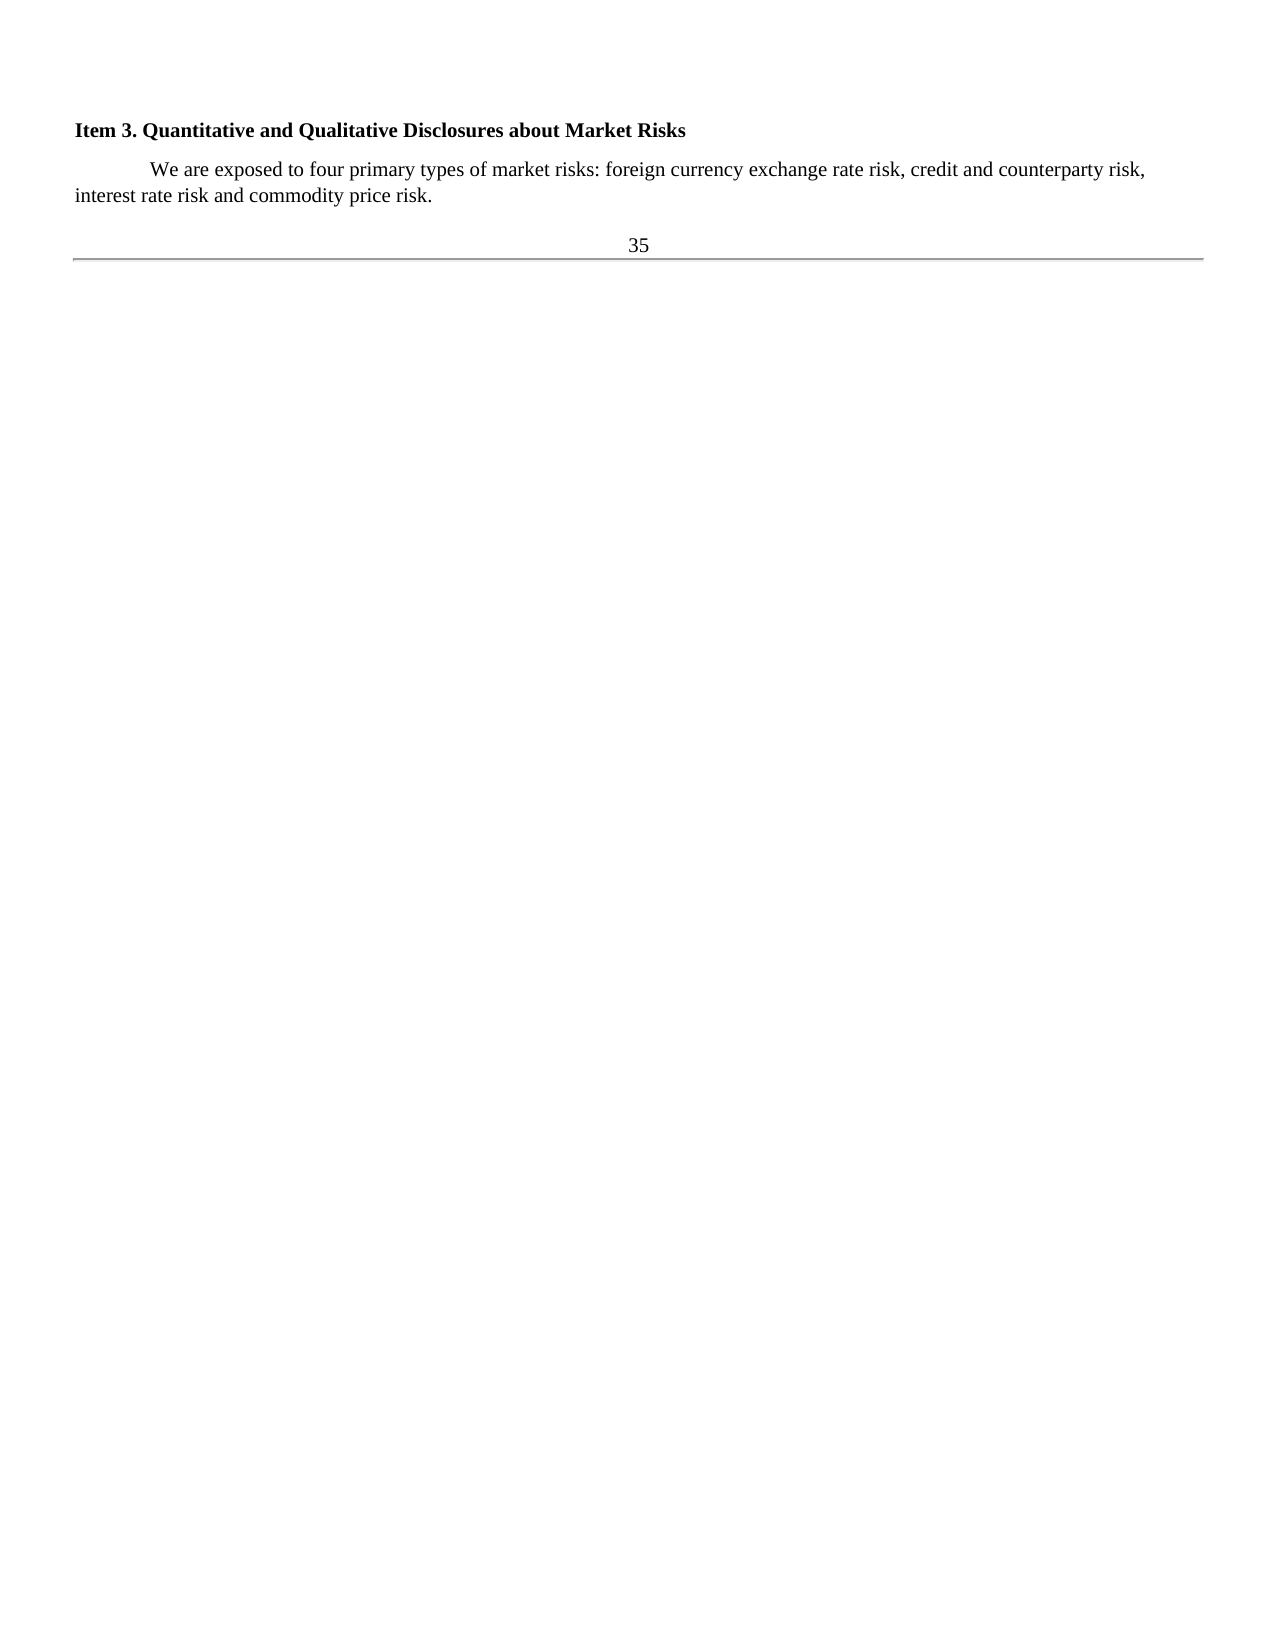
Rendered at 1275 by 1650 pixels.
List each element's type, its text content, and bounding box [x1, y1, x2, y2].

subtitle Item 3. Quantitative and Qualitative Disclosures about Market Risks [74, 118, 1204, 142]
text We are exposed to four primary types of market risks: foreign currency exchange rate risk, credit and counterparty risk, interest rate risk and commodity price risk. [74, 157, 1204, 207]
text 35 [91, 232, 1186, 257]
